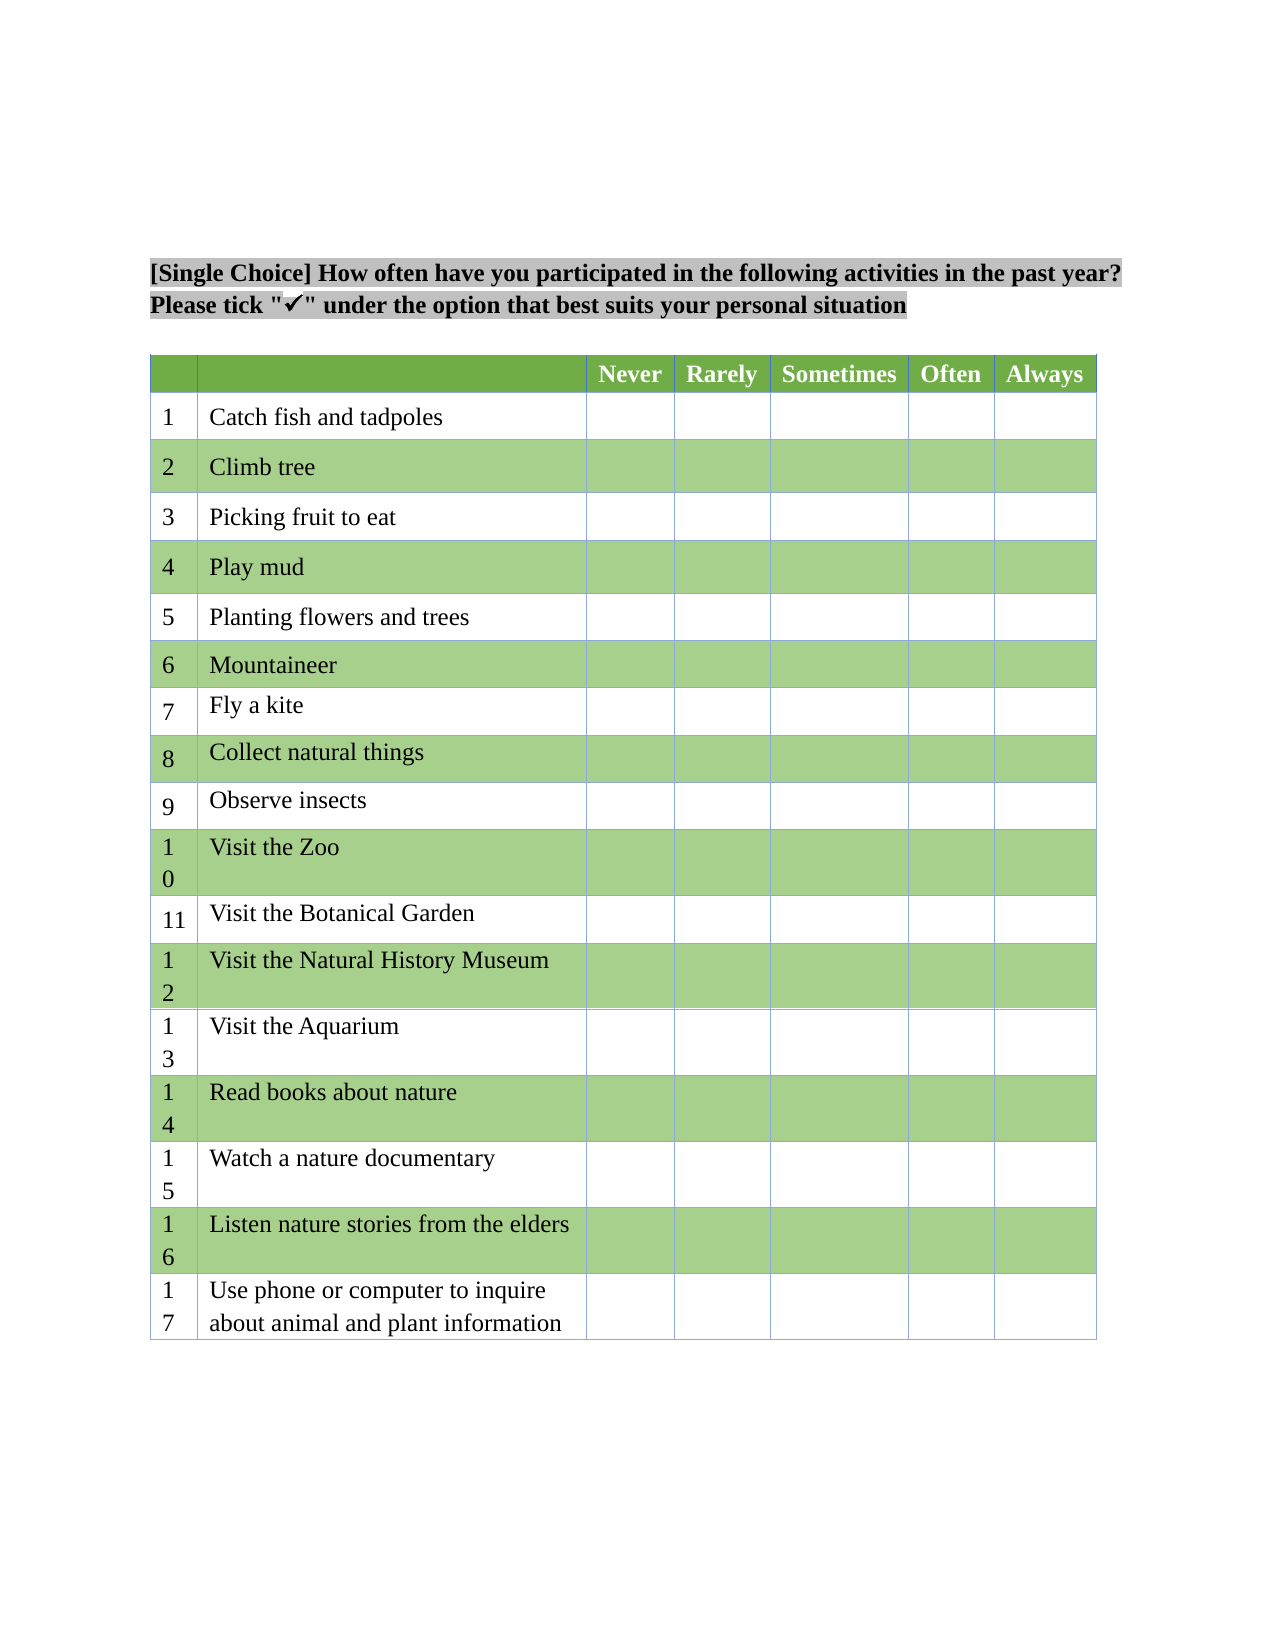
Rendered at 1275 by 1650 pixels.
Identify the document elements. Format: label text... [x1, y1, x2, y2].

table_cell 10 [151, 830, 197, 895]
table_cell [675, 736, 770, 782]
table_cell [587, 896, 674, 942]
table_cell [675, 944, 770, 1008]
table_cell [995, 594, 1096, 640]
table_cell [909, 1010, 994, 1074]
table_cell [909, 541, 994, 593]
table_cell [587, 1274, 674, 1339]
table_cell [675, 1076, 770, 1141]
table_cell 8 [151, 736, 197, 782]
table_cell [771, 688, 908, 734]
table_cell [675, 393, 770, 439]
table_cell 4 [151, 541, 197, 593]
table_cell [995, 541, 1096, 593]
table_cell [771, 1274, 908, 1339]
table_cell Collect natural things [198, 736, 586, 782]
table_cell [675, 1010, 770, 1074]
table_cell [909, 1274, 994, 1339]
table_cell [909, 736, 994, 782]
table_cell [771, 783, 908, 829]
table_cell [675, 1142, 770, 1207]
text [Single Choice] How often have you participated in the following activities in the past year? Please tick "" under the option that best suits your personal situation [150, 256, 1125, 321]
table_cell [675, 783, 770, 829]
table_cell Fly a kite [198, 688, 586, 734]
table_cell [909, 393, 994, 439]
table_header Often [909, 355, 994, 392]
table_cell [587, 594, 674, 640]
table_cell 15 [151, 1142, 197, 1207]
table_cell [771, 393, 908, 439]
table_cell [909, 830, 994, 895]
table_cell [587, 440, 674, 492]
table_cell Mountaineer [198, 641, 586, 687]
table_cell [909, 1208, 994, 1273]
table_cell [587, 783, 674, 829]
table_cell Play mud [198, 541, 586, 593]
table_cell 12 [151, 944, 197, 1008]
table_cell [587, 830, 674, 895]
table_cell [675, 1274, 770, 1339]
table_cell [995, 944, 1096, 1008]
table_cell 3 [151, 493, 197, 539]
table_cell [587, 1142, 674, 1207]
table_cell [771, 944, 908, 1008]
table_cell [771, 541, 908, 593]
table_cell [587, 944, 674, 1008]
table_cell [587, 393, 674, 439]
table_cell [995, 1208, 1096, 1273]
table_cell Climb tree [198, 440, 586, 492]
table_cell [995, 440, 1096, 492]
table_cell [675, 440, 770, 492]
table_cell [675, 493, 770, 539]
table_header Sometimes [771, 355, 908, 392]
table_cell Visit the Natural History Museum [198, 944, 586, 1008]
table_cell [771, 440, 908, 492]
table_cell [995, 1274, 1096, 1339]
table_header Always [995, 355, 1096, 392]
table_cell [771, 1208, 908, 1273]
table_cell Listen nature stories from the elders [198, 1208, 586, 1273]
table_cell [995, 641, 1096, 687]
table_cell [909, 493, 994, 539]
table_header Rarely [675, 355, 770, 392]
table_cell [675, 1208, 770, 1273]
table_cell [995, 1010, 1096, 1074]
table_cell [587, 1208, 674, 1273]
table_cell [995, 1076, 1096, 1141]
table_cell [909, 594, 994, 640]
table_cell [995, 896, 1096, 942]
table_cell Observe insects [198, 783, 586, 829]
table_cell Catch fish and tadpoles [198, 393, 586, 439]
table_cell [909, 641, 994, 687]
table_cell [771, 830, 908, 895]
table_cell [587, 1010, 674, 1074]
table_cell [675, 594, 770, 640]
table_cell [675, 688, 770, 734]
table_cell 17 [151, 1274, 197, 1339]
table_cell [675, 830, 770, 895]
table_header Never [587, 355, 674, 392]
table_cell 5 [151, 594, 197, 640]
table_cell Picking fruit to eat [198, 493, 586, 539]
table_cell [995, 688, 1096, 734]
table_cell [587, 641, 674, 687]
table_cell 13 [151, 1010, 197, 1074]
table_cell [909, 1142, 994, 1207]
table_cell 7 [151, 688, 197, 734]
table_cell [909, 688, 994, 734]
table_cell [587, 736, 674, 782]
table_cell [587, 493, 674, 539]
table_cell 6 [151, 641, 197, 687]
table_cell 2 [151, 440, 197, 492]
table_cell Read books about nature [198, 1076, 586, 1141]
table_cell [995, 393, 1096, 439]
table_cell [587, 541, 674, 593]
table_cell [771, 1010, 908, 1074]
table_cell [995, 830, 1096, 895]
table_header [198, 355, 586, 392]
table_cell [771, 1076, 908, 1141]
table_cell [675, 896, 770, 942]
table_cell [675, 641, 770, 687]
table_cell [909, 896, 994, 942]
table_cell [675, 541, 770, 593]
table_cell [587, 688, 674, 734]
table_header [151, 355, 197, 392]
table_cell [995, 1142, 1096, 1207]
table_cell [587, 1076, 674, 1141]
table_cell Planting flowers and trees [198, 594, 586, 640]
table_cell 11 [151, 896, 197, 942]
table_cell [995, 736, 1096, 782]
table_cell [909, 944, 994, 1008]
table_cell Use phone or computer to inquire about animal and plant information [198, 1274, 586, 1339]
table_cell [771, 1142, 908, 1207]
table_cell Visit the Aquarium [198, 1010, 586, 1074]
table_cell [771, 896, 908, 942]
table_cell [909, 783, 994, 829]
table_cell [909, 1076, 994, 1141]
table_cell [995, 493, 1096, 539]
table_cell 14 [151, 1076, 197, 1141]
table_cell [909, 440, 994, 492]
table_cell Visit the Zoo [198, 830, 586, 895]
table_cell 9 [151, 783, 197, 829]
table_cell [771, 594, 908, 640]
table_cell 16 [151, 1208, 197, 1273]
table_cell [995, 783, 1096, 829]
table_cell Visit the Botanical Garden [198, 896, 586, 942]
table_cell [771, 736, 908, 782]
table_cell [771, 641, 908, 687]
table_cell Watch a nature documentary [198, 1142, 586, 1207]
table_cell [771, 493, 908, 539]
table_cell 1 [151, 393, 197, 439]
